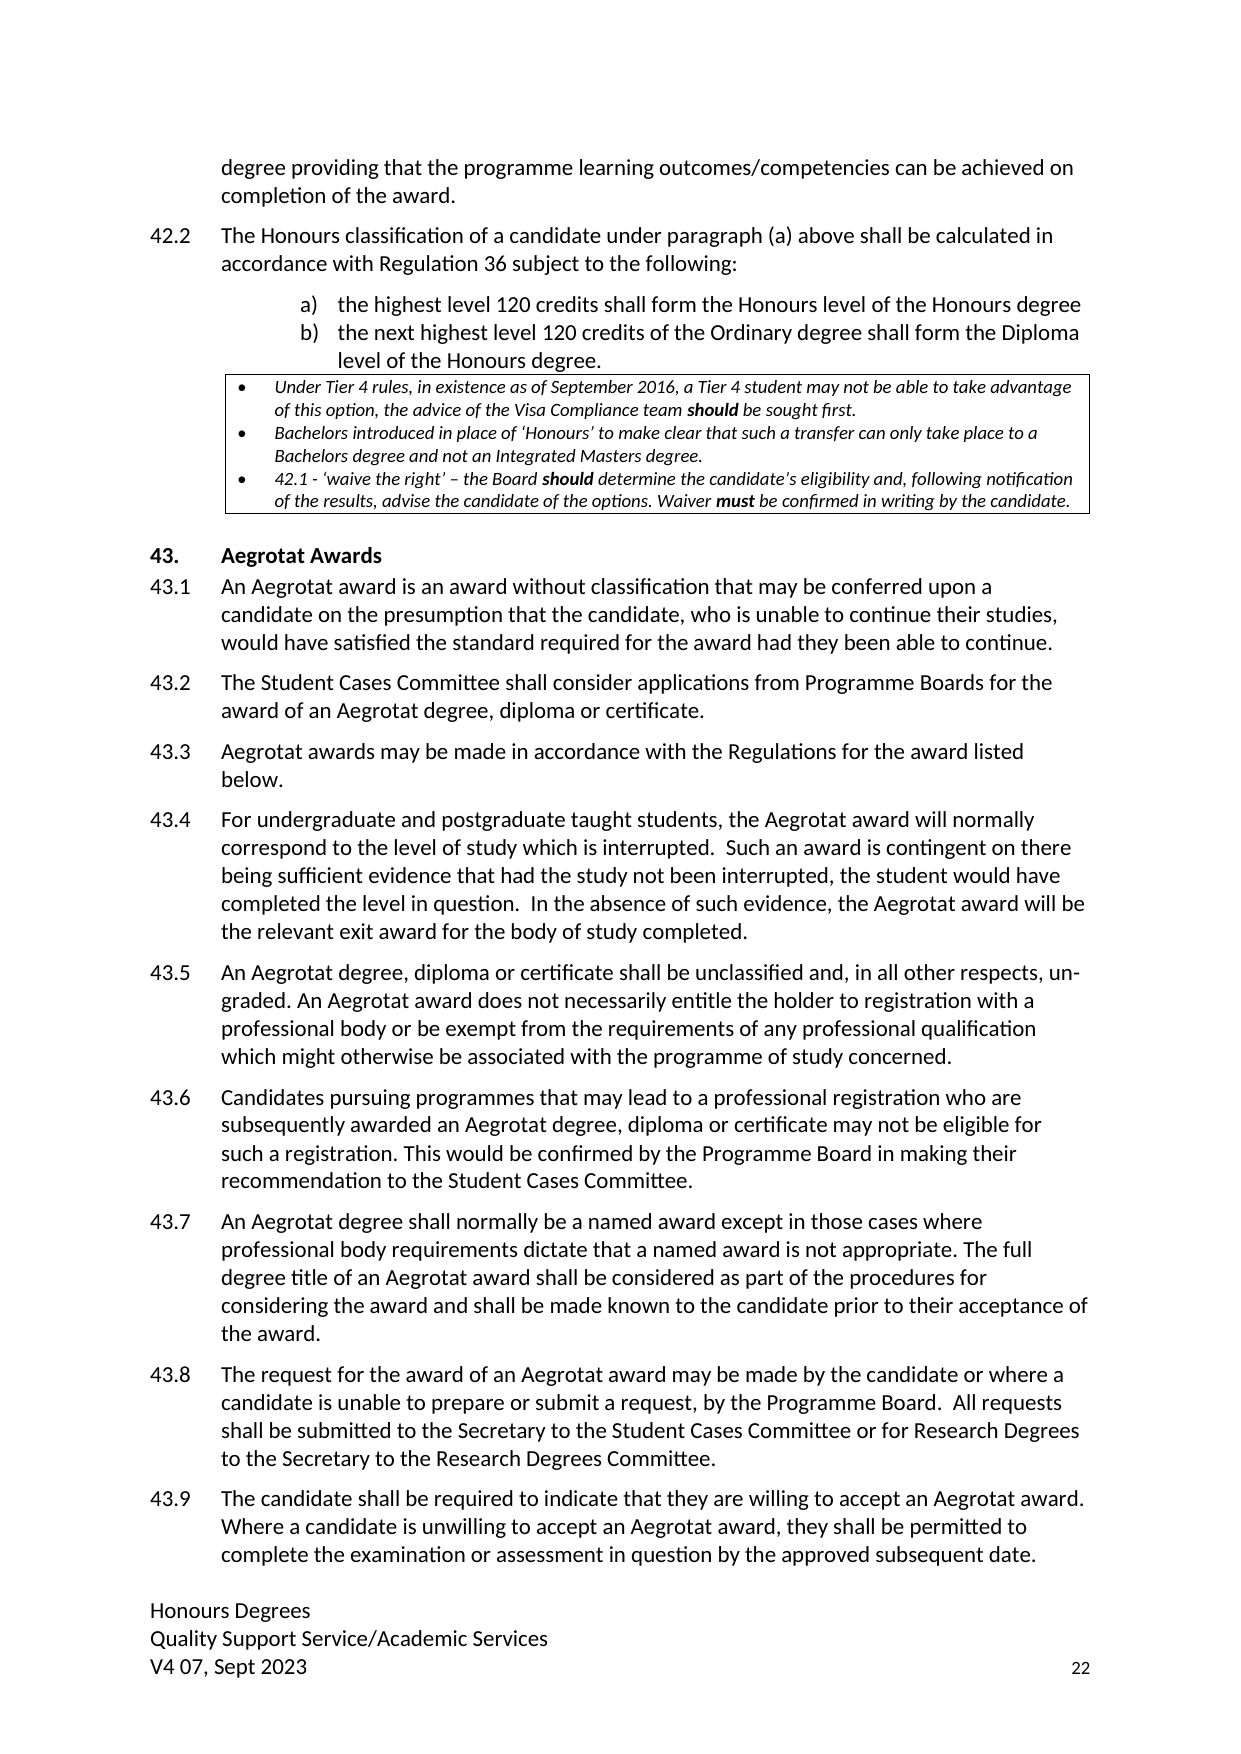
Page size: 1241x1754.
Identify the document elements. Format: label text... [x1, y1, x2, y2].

text The request for the award of an Aegrotat award may be made by the candidate or where a candidate is unable to prepare or submit a request, by the Programme Board. All requests shall be submitted to the Secretary to the Student Cases Committee or for Research Degrees to the Secretary to the Research Degrees Committee. [150, 1360, 1090, 1472]
text An Aegrotat degree shall normally be a named award except in those cases where professional body requirements dictate that a named award is not appropriate. The full degree title of an Aegrotat award shall be considered as part of the procedures for considering the award and shall be made known to the candidate prior to their acceptance of the award. [150, 1207, 1090, 1347]
table_header Under Tier 4 rules, in existence as of September 2016, a Tier 4 student may not be able to take advantage of this option, the advice of the Visa Compliance team should be sought first. Bachelors introduced in place of ‘Honours’ to make clear that such a transfer can only take place to a Bachelors degree and not an Integrated Masters degree. 42.1 - ‘waive the right’ – the Board should determine the candidate’s eligibility and, following notification of the results, advise the candidate of the options. Waiver must be confirmed in writing by the candidate. [226, 375, 1089, 512]
text Candidates pursuing programmes that may lead to a professional registration who are subsequently awarded an Aegrotat degree, diploma or certificate may not be eligible for such a registration. This would be confirmed by the Programme Board in making their recommendation to the Student Cases Committee. [150, 1083, 1090, 1195]
list the highest level 120 credits shall form the Honours level of the Honours degree [300, 290, 1090, 318]
text The Honours classification of a candidate under paragraph ‎(a) above shall be calculated in accordance with Regulation 36 subject to the following: [150, 221, 1090, 277]
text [150, 153, 1090, 209]
text An Aegrotat degree, diploma or certificate shall be unclassified and, in all other respects, un-graded. An Aegrotat award does not necessarily entitle the holder to registration with a professional body or be exempt from the requirements of any professional qualification which might otherwise be associated with the programme of study concerned. [150, 958, 1090, 1070]
list the next highest level 120 credits of the Ordinary degree shall form the Diploma level of the Honours degree. [300, 318, 1090, 374]
subtitle Aegrotat Awards [150, 542, 1090, 569]
text The Student Cases Committee shall consider applications from Programme Boards for the award of an Aegrotat degree, diploma or certificate. [150, 668, 1090, 724]
text For undergraduate and postgraduate taught students, the Aegrotat award will normally correspond to the level of study which is interrupted. Such an award is contingent on there being sufficient evidence that had the study not been interrupted, the student would have completed the level in question. In the absence of such evidence, the Aegrotat award will be the relevant exit award for the body of study completed. [150, 805, 1090, 946]
text The candidate shall be required to indicate that they are willing to accept an Aegrotat award. Where a candidate is unwilling to accept an Aegrotat award, they shall be permitted to complete the examination or assessment in question by the approved subsequent date. [150, 1484, 1090, 1568]
text Aegrotat awards may be made in accordance with the Regulations for the award listed below. [150, 737, 1090, 793]
text An Aegrotat award is an award without classification that may be conferred upon a candidate on the presumption that the candidate, who is unable to continue their studies, would have satisfied the standard required for the award had they been able to continue. [150, 572, 1090, 656]
